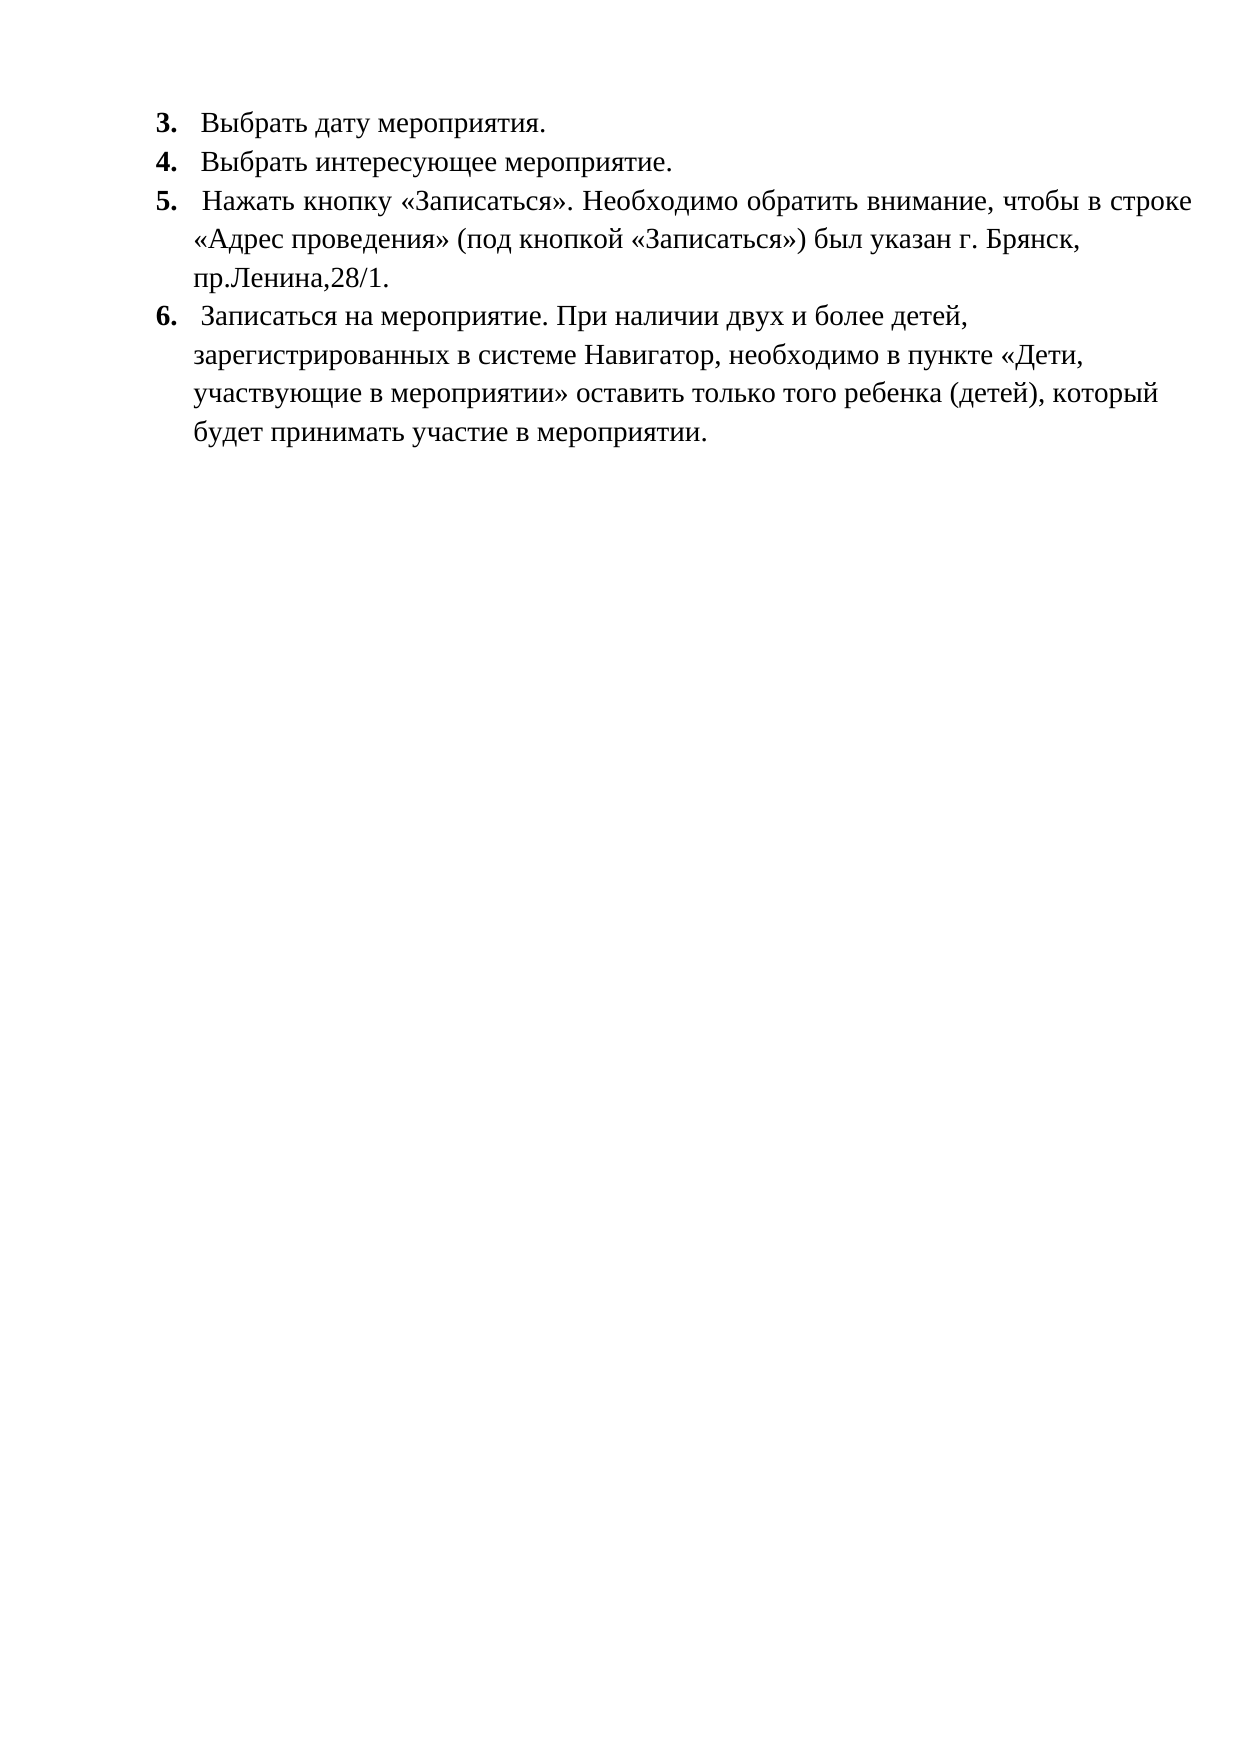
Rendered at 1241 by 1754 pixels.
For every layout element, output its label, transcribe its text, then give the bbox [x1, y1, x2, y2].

list Выбрать интересующее мероприятие. [156, 144, 1193, 178]
list зарегистрированных в системе Навигатор, необходимо в пункте «Дети, [193, 337, 1193, 370]
list участвующие в мероприятии» оставить только того ребенка (детей), который [193, 375, 1193, 409]
list Выбрать дату мероприятия. [156, 106, 1193, 139]
list Записаться на мероприятие. При наличии двух и более детей, [156, 298, 1193, 332]
list пр.Ленина,28/1. [193, 260, 1193, 293]
list будет принимать участие в мероприятии. [193, 414, 1193, 447]
list Нажать кнопку «Записаться». Необходимо обратить внимание, чтобы в строке «Адрес проведения» (под кнопкой «Записаться») был указан г. Брянск, [156, 183, 1193, 255]
